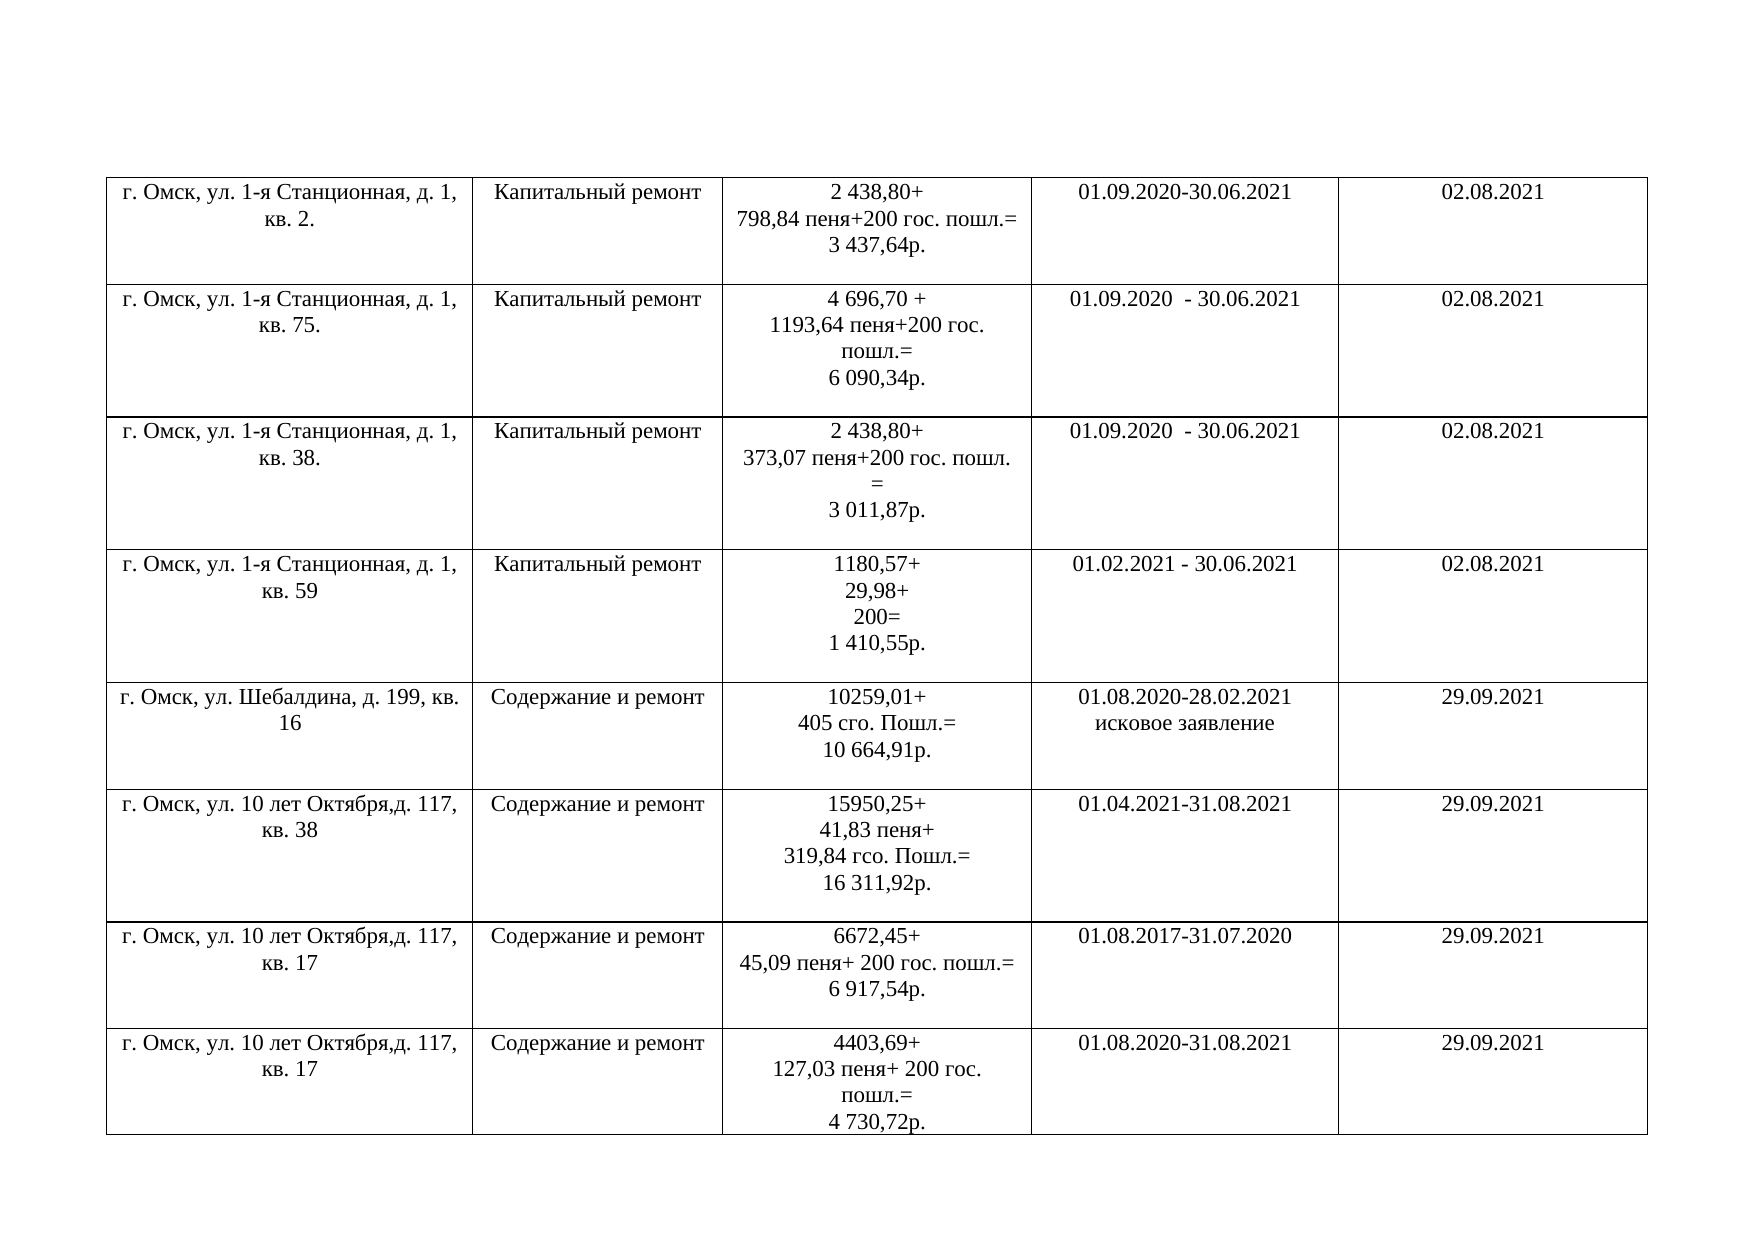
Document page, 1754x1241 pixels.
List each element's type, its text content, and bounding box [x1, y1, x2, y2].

table_cell 01.08.2017-31.07.2020 [1032, 923, 1338, 1028]
table_cell 29.09.2021 [1339, 1029, 1647, 1134]
table_cell 01.09.2020-30.06.2021 [1032, 178, 1338, 284]
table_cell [1032, 1029, 1338, 1134]
table_cell Содержание и ремонт [473, 790, 722, 921]
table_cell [723, 1029, 1031, 1134]
table_cell 01.09.2020 - 30.06.2021 [1032, 285, 1338, 416]
table_cell Капитальный ремонт [473, 178, 722, 284]
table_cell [107, 1029, 472, 1134]
table_cell 2 438,80+ 798,84 пеня+200 гос. пошл.= 3 437,64р. [723, 178, 1031, 284]
table_cell 02.08.2021 [1339, 285, 1647, 416]
table_cell 15950,25+ 41,83 пеня+ 319,84 гсо. Пошл.= 16 311,92р. [723, 790, 1031, 921]
table_cell Капитальный ремонт [473, 418, 722, 549]
table_cell г. Омск, ул. 1-я Станционная, д. 1, кв. 59 [107, 550, 472, 682]
table_cell 29.09.2021 [1339, 683, 1647, 788]
table_cell г. Омск, ул. Шебалдина, д. 199, кв. 16 [107, 683, 472, 788]
table_cell Содержание и ремонт [473, 923, 722, 1028]
table_cell 29.09.2021 [1339, 790, 1647, 921]
table_cell г. Омск, ул. 1-я Станционная, д. 1, кв. 2. [107, 178, 472, 284]
table_cell г. Омск, ул. 10 лет Октября,д. 117, кв. 38 [107, 790, 472, 921]
table_cell Содержание и ремонт [473, 1029, 722, 1134]
table_cell 02.08.2021 [1339, 178, 1647, 284]
table_cell Капитальный ремонт [473, 285, 722, 416]
table_cell 01.08.2020-28.02.2021 исковое заявление [1032, 683, 1338, 788]
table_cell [107, 923, 472, 1028]
table_cell Капитальный ремонт [473, 550, 722, 682]
table_cell 01.09.2020 - 30.06.2021 [1032, 418, 1338, 549]
table_cell 02.08.2021 [1339, 418, 1647, 549]
table_cell 6672,45+ 45,09 пеня+ 200 гос. пошл.= 6 917,54р. [723, 923, 1031, 1028]
table_cell г. Омск, ул. 1-я Станционная, д. 1, кв. 38. [107, 418, 472, 549]
table_cell г. Омск, ул. 1-я Станционная, д. 1, кв. 75. [107, 285, 472, 416]
table_cell 1180,57+ 29,98+ 200= 1 410,55р. [723, 550, 1031, 682]
table_cell 01.04.2021-31.08.2021 [1032, 790, 1338, 921]
table_cell 02.08.2021 [1339, 550, 1647, 682]
table_cell 2 438,80+ 373,07 пеня+200 гос. пошл. = 3 011,87р. [723, 418, 1031, 549]
table_cell Содержание и ремонт [473, 683, 722, 788]
table_cell 01.02.2021 - 30.06.2021 [1032, 550, 1338, 682]
table_cell 29.09.2021 [1339, 923, 1647, 1028]
table_cell 4 696,70 + 1193,64 пеня+200 гос. пошл.= 6 090,34р. [723, 285, 1031, 416]
table_cell 10259,01+ 405 сго. Пошл.= 10 664,91р. [723, 683, 1031, 788]
